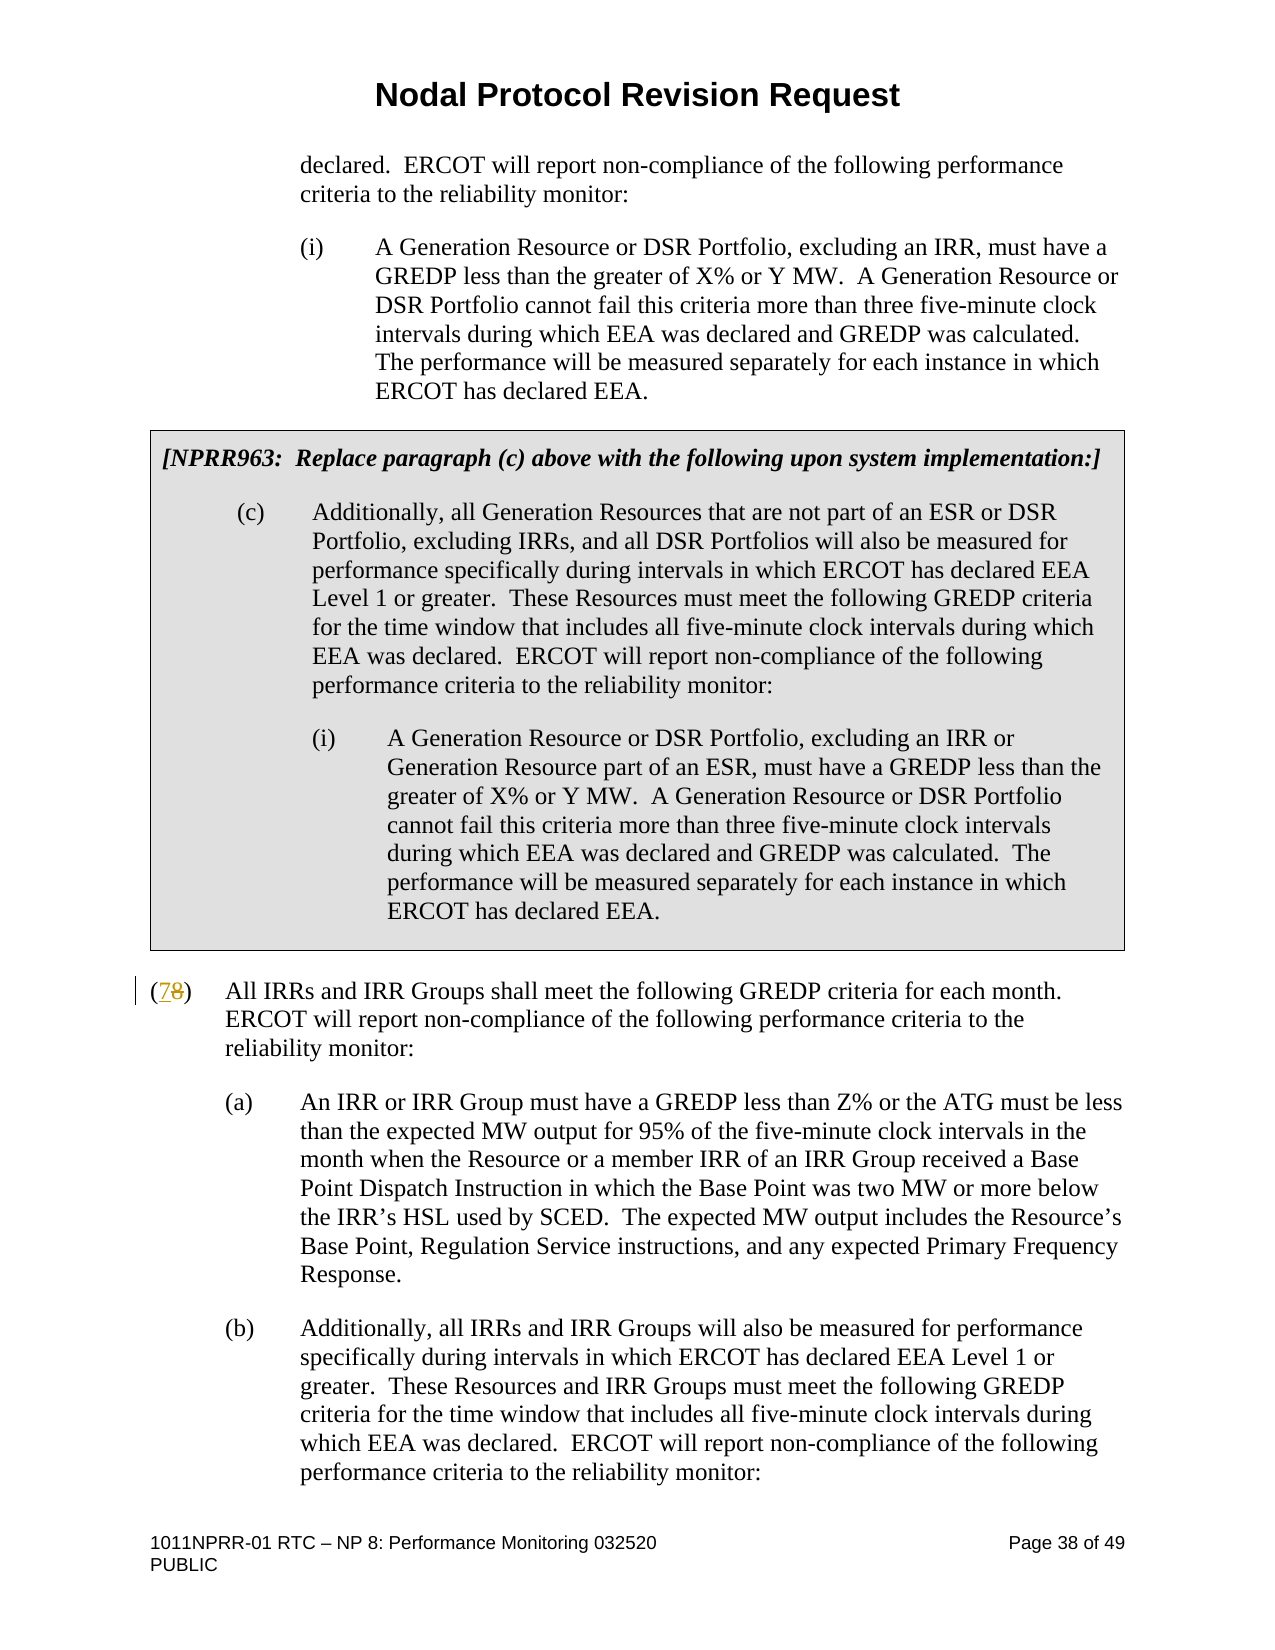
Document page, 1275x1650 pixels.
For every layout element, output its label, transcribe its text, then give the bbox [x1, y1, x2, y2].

text (b) Additionally, all IRRs and IRR Groups will also be measured for performance specifically during intervals in which ERCOT has declared EEA Level 1 or greater. These Resources and IRR Groups must meet the following GREDP criteria for the time window that includes all five-minute clock intervals during which EEA was declared. ERCOT will report non-compliance of the following performance criteria to the reliability monitor: [225, 1313, 1125, 1486]
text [225, 150, 1125, 207]
text () All IRRs and IRR Groups shall meet the following GREDP criteria for each month. ERCOT will report non-compliance of the following performance criteria to the reliability monitor: [150, 976, 1125, 1062]
text (a) An IRR or IRR Group must have a GREDP less than Z% or the ATG must be less than the expected MW output for 95% of the five-minute clock intervals in the month when the Resource or a member IRR of an IRR Group received a Base Point Dispatch Instruction in which the Base Point was two MW or more below the IRR’s HSL used by SCED. The expected MW output includes the Resource’s Base Point, Regulation Service instructions, and any expected Primary Frequency Response. [225, 1087, 1125, 1288]
text (i) A Generation Resource or DSR Portfolio, excluding an IRR, must have a GREDP less than the greater of X% or Y MW. A Generation Resource or DSR Portfolio cannot fail this criteria more than three five-minute clock intervals during which EEA was declared and GREDP was calculated. The performance will be measured separately for each instance in which ERCOT has declared EEA. [300, 232, 1125, 405]
table_header [NPRR963: Replace paragraph (c) above with the following upon system implementation:] (c) Additionally, all Generation Resources that are not part of an ESR or DSR Portfolio, excluding IRRs, and all DSR Portfolios will also be measured for performance specifically during intervals in which ERCOT has declared EEA Level 1 or greater. These Resources must meet the following GREDP criteria for the time window that includes all five-minute clock intervals during which EEA was declared. ERCOT will report non-compliance of the following performance criteria to the reliability monitor: (i) A Generation Resource or DSR Portfolio, excluding an IRR or Generation Resource part of an ESR, must have a GREDP less than the greater of X% or Y MW. A Generation Resource or DSR Portfolio cannot fail this criteria more than three five-minute clock intervals during which EEA was declared and GREDP was calculated. The performance will be measured separately for each instance in which ERCOT has declared EEA. [151, 431, 1124, 950]
